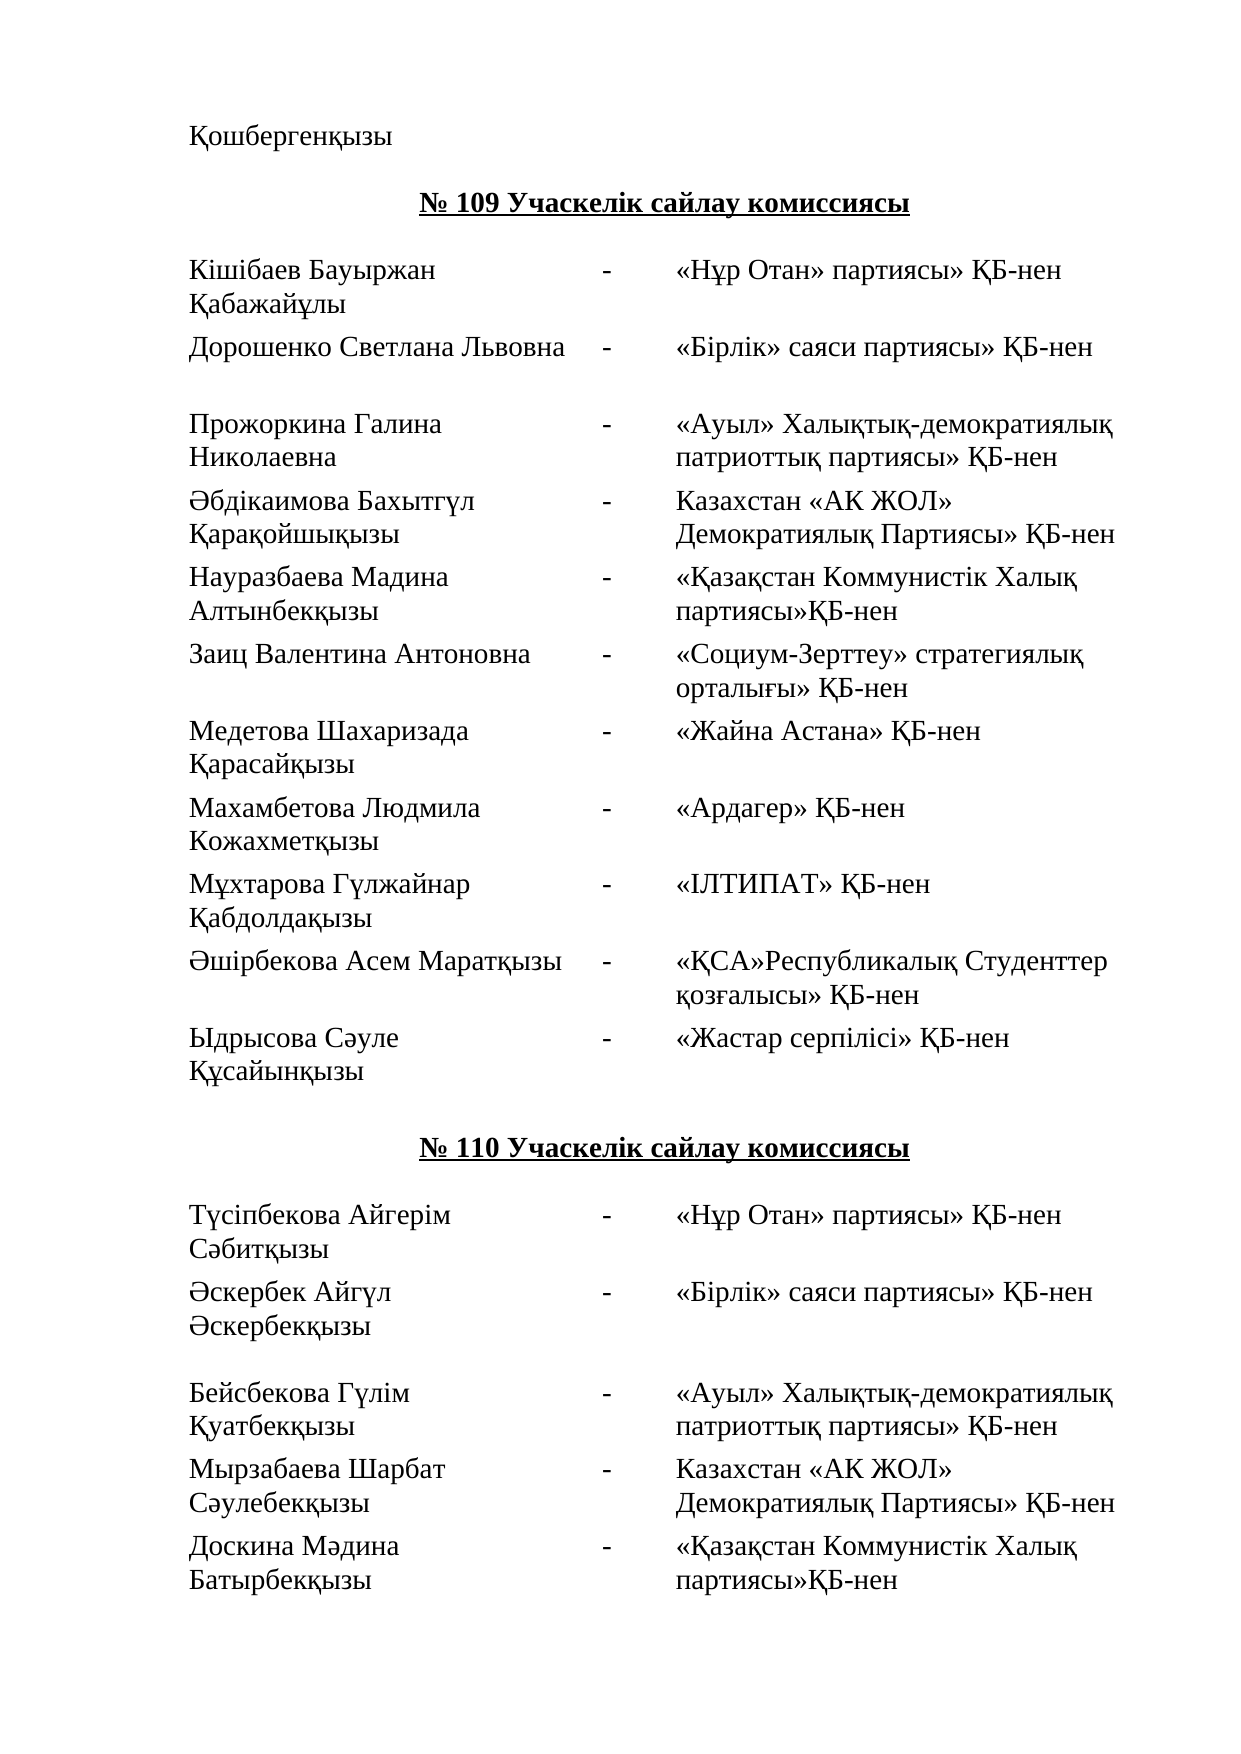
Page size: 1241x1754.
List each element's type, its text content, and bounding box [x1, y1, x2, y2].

text № 110 Учаскелік сайлау комиссиясы [177, 1130, 1152, 1164]
text № 109 Учаскелік сайлау комиссиясы [177, 185, 1152, 219]
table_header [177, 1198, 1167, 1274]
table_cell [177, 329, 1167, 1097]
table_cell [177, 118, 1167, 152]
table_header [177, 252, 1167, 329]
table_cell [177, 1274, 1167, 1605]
